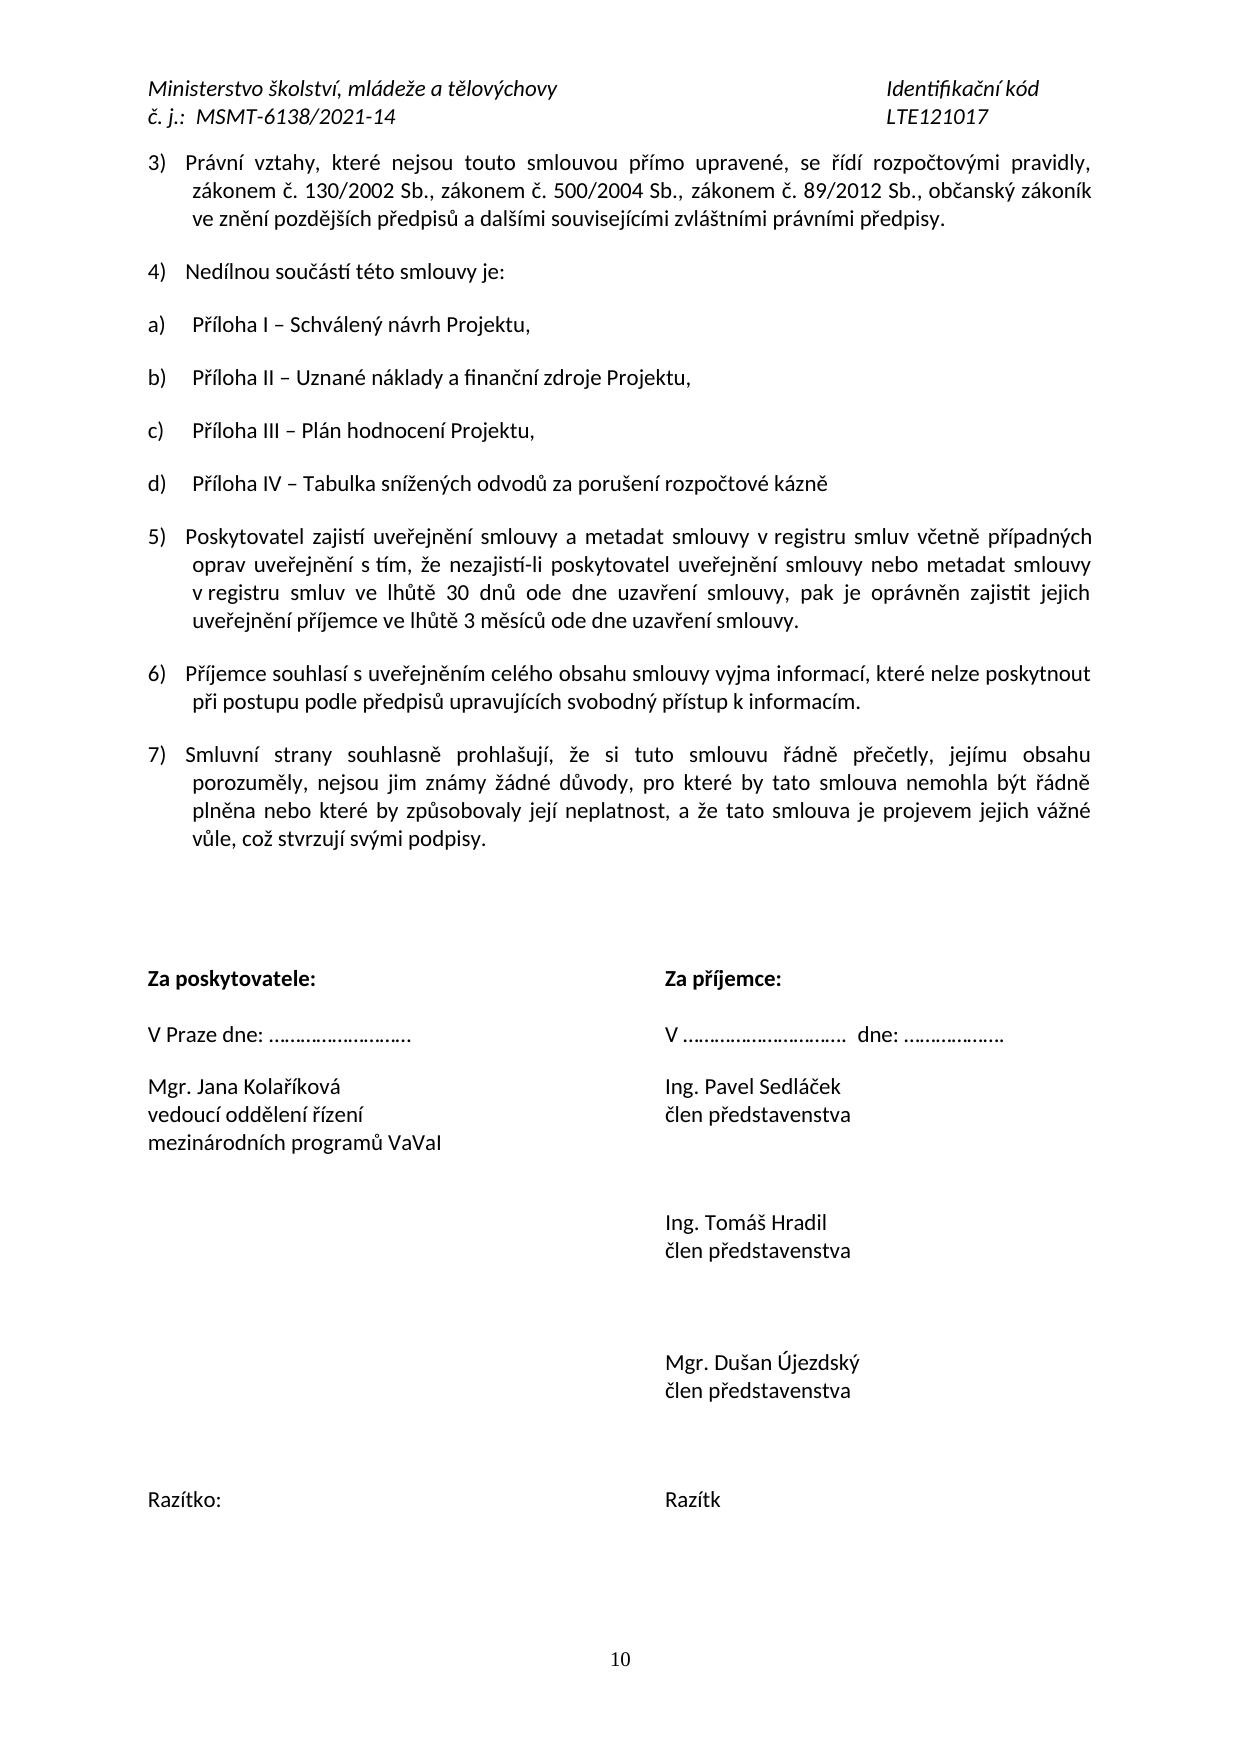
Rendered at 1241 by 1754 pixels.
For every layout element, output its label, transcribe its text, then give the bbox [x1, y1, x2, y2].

text člen představenstva [148, 1377, 1092, 1404]
list Nedílnou součástí této smlouvy je: [148, 257, 1092, 285]
list Příjemce souhlasí s uveřejněním celého obsahu smlouvy vyjma informací, které nelze poskytnout při postupu podle předpisů upravujících svobodný přístup k informacím. [148, 659, 1092, 715]
text V Praze dne: ……………………… V …………………………. dne: ………………. [148, 1020, 1092, 1048]
text vedoucí oddělení řízení člen představenstva [148, 1100, 1092, 1128]
text d) Příloha IV – Tabulka snížených odvodů za porušení rozpočtové kázně [148, 469, 1092, 497]
list Poskytovatel zajistí uveřejnění smlouvy a metadat smlouvy v registru smluv včetně případných oprav uveřejnění s tím, že nezajistí-li poskytovatel uveřejnění smlouvy nebo metadat smlouvy v registru smluv ve lhůtě 30 dnů ode dne uzavření smlouvy, pak je oprávněn zajistit jejich uveřejnění příjemce ve lhůtě 3 měsíců ode dne uzavření smlouvy. [148, 522, 1092, 634]
text Za poskytovatele: Za příjemce: [148, 964, 1092, 992]
text a) Příloha I – Schválený návrh Projektu, [148, 310, 1092, 338]
text člen představenstva [148, 1236, 1092, 1264]
text c) Příloha III – Plán hodnocení Projektu, [148, 416, 1092, 444]
list Smluvní strany souhlasně prohlašují, že si tuto smlouvu řádně přečetly, jejímu obsahu porozuměly, nejsou jim známy žádné důvody, pro které by tato smlouva nemohla být řádně plněna nebo které by způsobovaly její neplatnost, a že tato smlouva je projevem jejich vážné vůle, což stvrzují svými podpisy. [148, 740, 1092, 852]
text mezinárodních programů VaVaI [148, 1128, 1092, 1156]
text Mgr. Jana Kolaříková Ing. Pavel Sedláček [148, 1072, 1092, 1100]
text Ing. Tomáš Hradil [148, 1208, 1092, 1236]
list Právní vztahy, které nejsou touto smlouvou přímo upravené, se řídí rozpočtovými pravidly, zákonem č. 130/2002 Sb., zákonem č. 500/2004 Sb., zákonem č. 89/2012 Sb., občanský zákoník ve znění pozdějších předpisů a dalšími souvisejícími zvláštními právními předpisy. [148, 148, 1092, 232]
text b) Příloha II – Uznané náklady a finanční zdroje Projektu, [148, 363, 1092, 391]
text Mgr. Dušan Újezdský [591, 1348, 1092, 1377]
text Razítko: Razítk [148, 1486, 1092, 1514]
